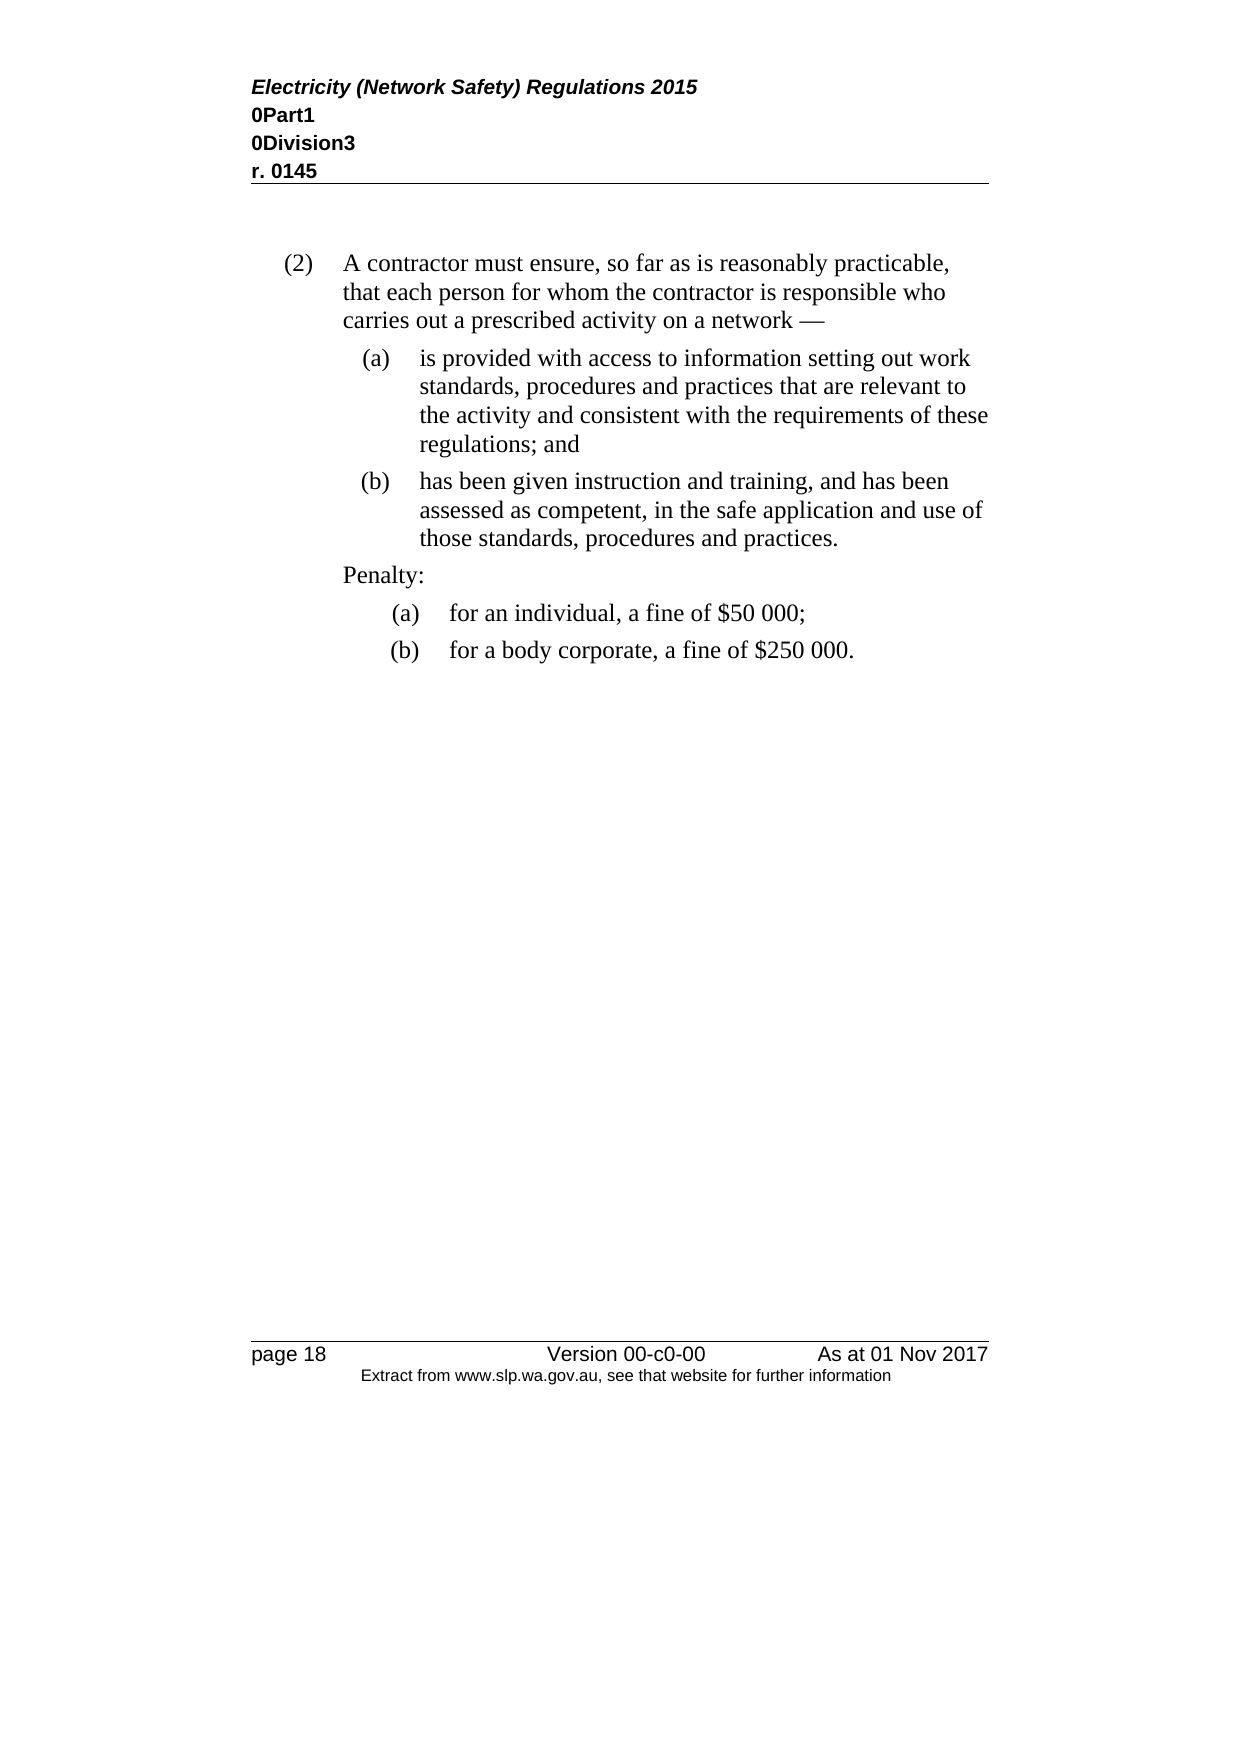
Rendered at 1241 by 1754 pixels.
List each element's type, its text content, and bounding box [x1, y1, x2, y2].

text (b) has been given instruction and training, and has been assessed as competent, in the safe application and use of those standards, procedures and practices. [251, 466, 989, 552]
text (b) for a body corporate, a fine of $250 000. [251, 635, 989, 663]
text (a) is provided with access to information setting out work standards, procedures and practices that are relevant to the activity and consistent with the requirements of these regulations; and [251, 343, 989, 458]
text (2) A contractor must ensure, so far as is reasonably practicable, that each person for whom the contractor is responsible who carries out a prescribed activity on a network — [251, 248, 989, 334]
text (a) for an individual, a fine of $50 000; [251, 598, 989, 626]
text Penalty: [251, 561, 989, 589]
